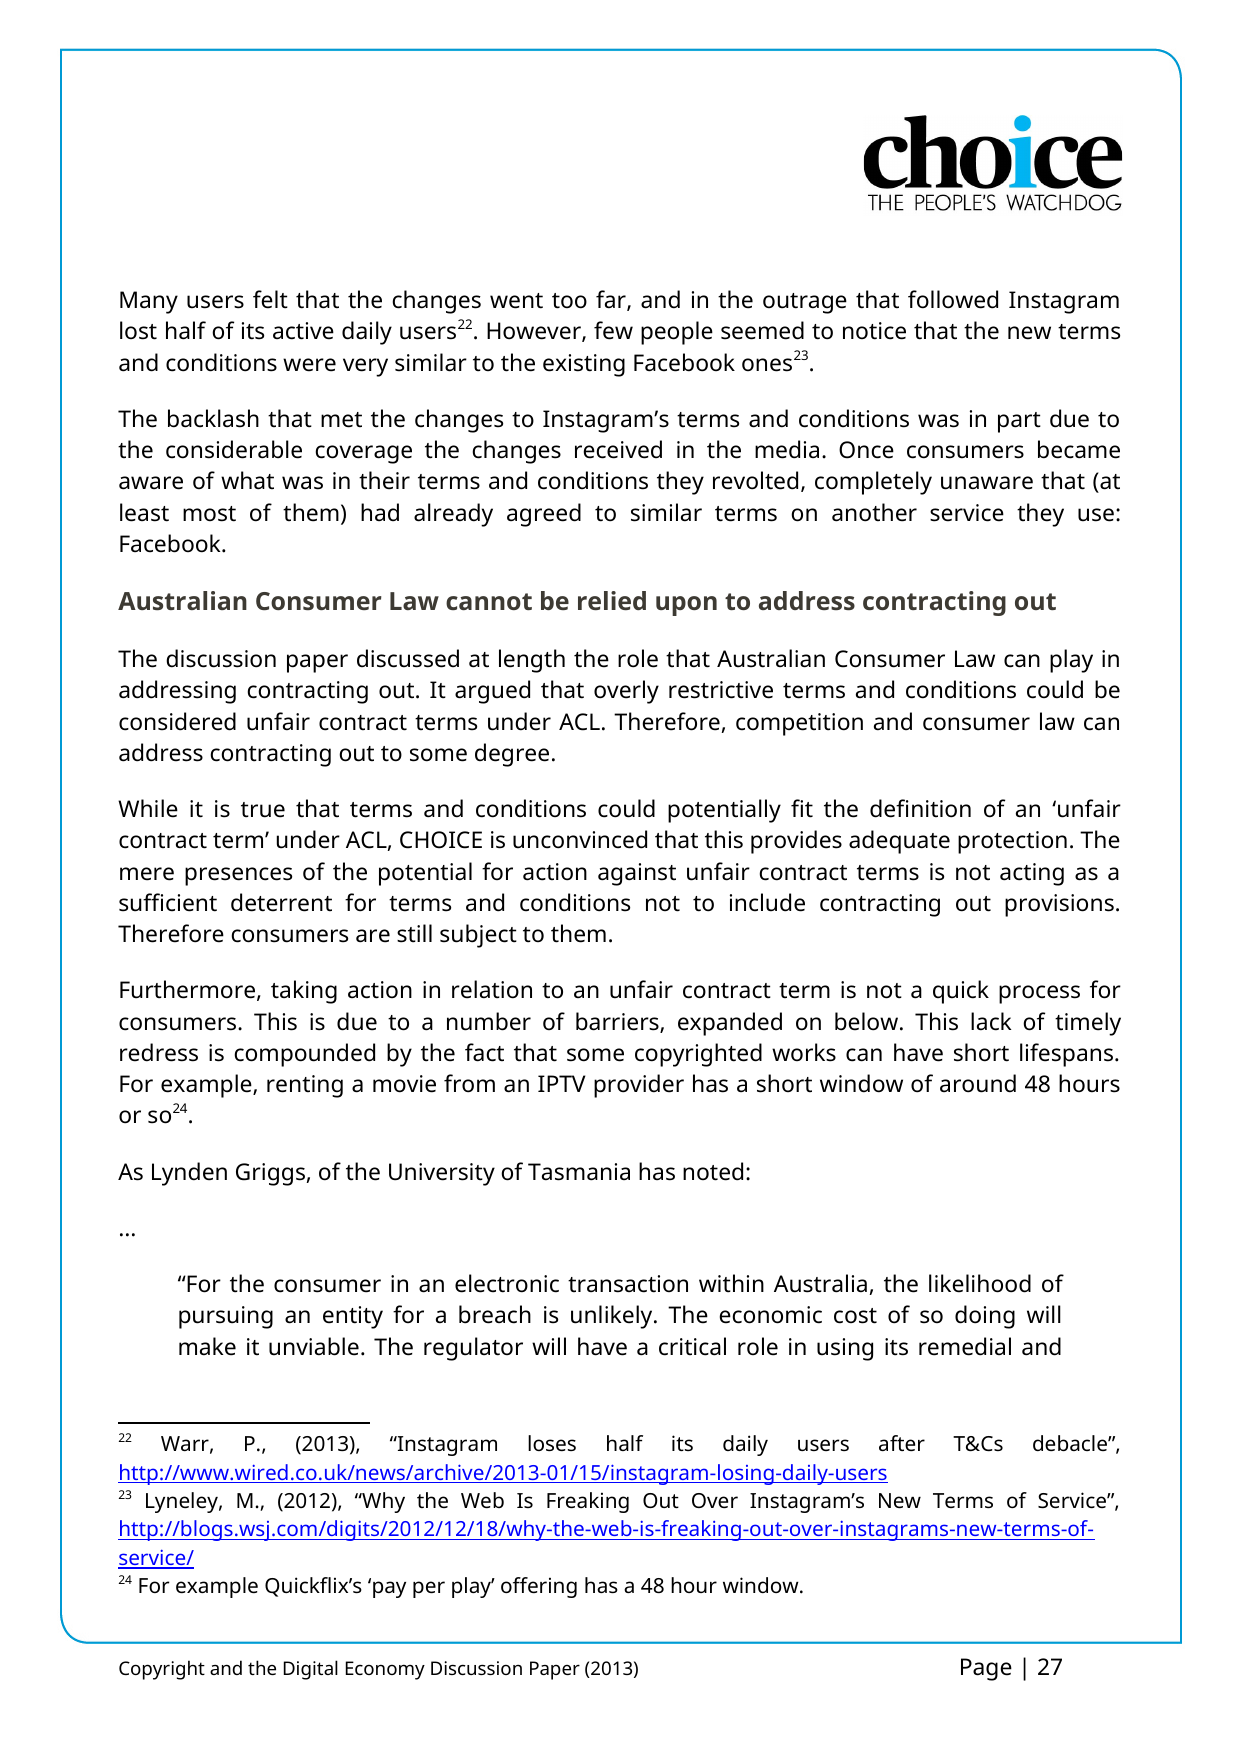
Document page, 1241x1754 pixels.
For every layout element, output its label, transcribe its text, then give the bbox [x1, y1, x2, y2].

text The backlash that met the changes to Instagram’s terms and conditions was in part due to the considerable coverage the changes received in the media. Once consumers became aware of what was in their terms and conditions they revolted, completely unaware that (at least most of them) had already agreed to similar terms on another service they use: Facebook. [118, 403, 1122, 559]
text Furthermore, taking action in relation to an unfair contract term is not a quick process for consumers. This is due to a number of barriers, expanded on below. This lack of timely redress is compounded by the fact that some copyrighted works can have short lifespans. For example, renting a movie from an IPTV provider has a short window of around 48 hours or so. [118, 974, 1122, 1131]
subtitle Australian Consumer Law cannot be relied upon to address contracting out [118, 584, 1122, 618]
picture [1, 0, 1241, 1754]
text While it is true that terms and conditions could potentially fit the definition of an ‘unfair contract term’ under ACL, CHOICE is unconvinced that this provides adequate protection. The mere presences of the potential for action against unfair contract terms is not acting as a sufficient deterrent for terms and conditions not to include contracting out provisions. Therefore consumers are still subject to them. [118, 793, 1122, 949]
text As Lynden Griggs, of the University of Tasmania has noted: [118, 1156, 1122, 1187]
text … [118, 1212, 1122, 1243]
text Many users felt that the changes went too far, and in the outrage that followed Instagram lost half of its active daily users. However, few people seemed to notice that the new terms and conditions were very similar to the existing Facebook ones. [118, 284, 1122, 378]
text The discussion paper discussed at length the role that Australian Consumer Law can play in addressing contracting out. It argued that overly restrictive terms and conditions could be considered unfair contract terms under ACL. Therefore, competition and consumer law can address contracting out to some degree. [118, 643, 1122, 768]
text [177, 1268, 1064, 1362]
